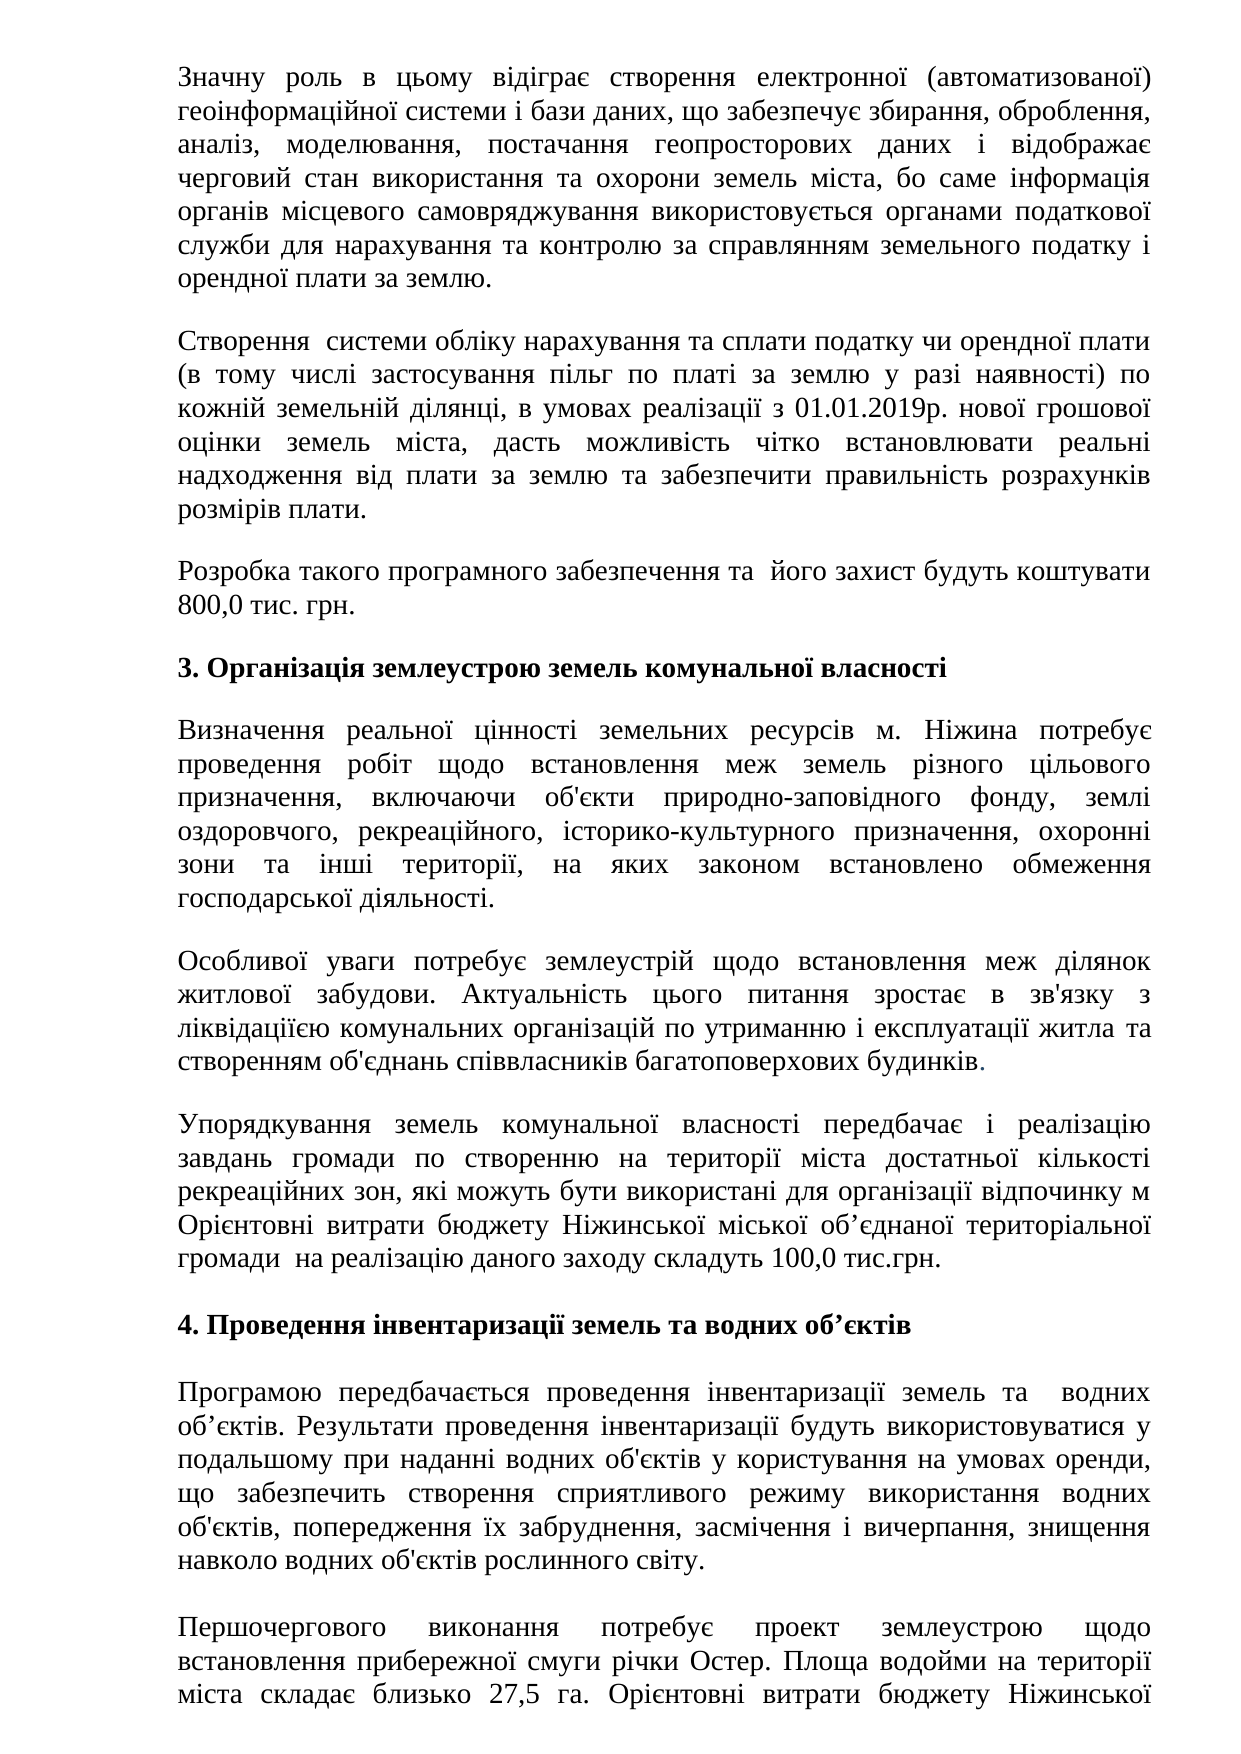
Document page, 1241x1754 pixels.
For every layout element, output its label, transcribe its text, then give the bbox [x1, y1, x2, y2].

text Особливої уваги потребує землеустрій щодо встановлення меж ділянок житлової забудови. Актуальність цього питання зростає в зв'язку з ліквідаціїєю комунальних організацій по утриманню і експлуатації житла та створенням об'єднань співвласників багатоповерхових будинків. [177, 943, 1152, 1077]
text 3. Організація землеустрою земель комунальної власності [177, 650, 1152, 683]
text Визначення реальної цінності земельних ресурсів м. Ніжина потребує проведення робіт щодо встановлення меж земель різного цільового призначення, включаючи об'єкти природно-заповідного фонду, землі оздоровчого, рекреаційного, історико-культурного призначення, охоронні зони та інші території, на яких законом встановлено обмеження господарської діяльності. [177, 712, 1152, 914]
text Створення системи обліку нарахування та сплати податку чи орендної плати (в тому числі застосування пільг по платі за землю у разі наявності) по кожній земельній ділянці, в умовах реалізації з 01.01.2019р. нової грошової оцінки земель міста, дасть можливість чітко встановлювати реальні надходження від плати за землю та забезпечити правильність розрахунків розмірів плати. [177, 323, 1152, 524]
text Значну роль в цьому відіграє створення електронної (автоматизованої) геоінформаційної системи і бази даних, що забезпечує збирання, оброблення, аналіз, моделювання, постачання геопросторових даних і відображає черговий стан використання та охорони земель міста, бо саме інформація органів місцевого самовряджування використовується органами податкової служби для нарахування та контролю за справлянням земельного податку і орендної плати за землю. [177, 59, 1152, 294]
text Розробка такого програмного забезпечення та його захист будуть коштувати 800,0 тис. грн. [177, 553, 1152, 621]
text 4. Проведення інвентаризації земель та водних об’єктів [177, 1307, 1152, 1341]
text Упорядкування земель комунальної власності передбачає і реалізацію завдань громади по створенню на території міста достатньої кількості рекреаційних зон, які можуть бути використані для організації відпочинку м Орієнтовні витрати бюджету Ніжинської міської об’єднаної територіальної громади на реалізацію даного заходу складуть 100,0 тис.грн. [177, 1106, 1152, 1274]
text Програмою передбачається проведення інвентаризації земель та водних об’єктів. Результати проведення інвентаризації будуть використовуватися у подальшому при наданні водних об'єктів у користування на умовах оренди, що забезпечить створення сприятливого режиму використання водних об'єктів, попередження їх забруднення, засмічення і вичерпання, знищення навколо водних об'єктів рослинного світу. [177, 1374, 1152, 1576]
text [177, 1609, 1152, 1710]
